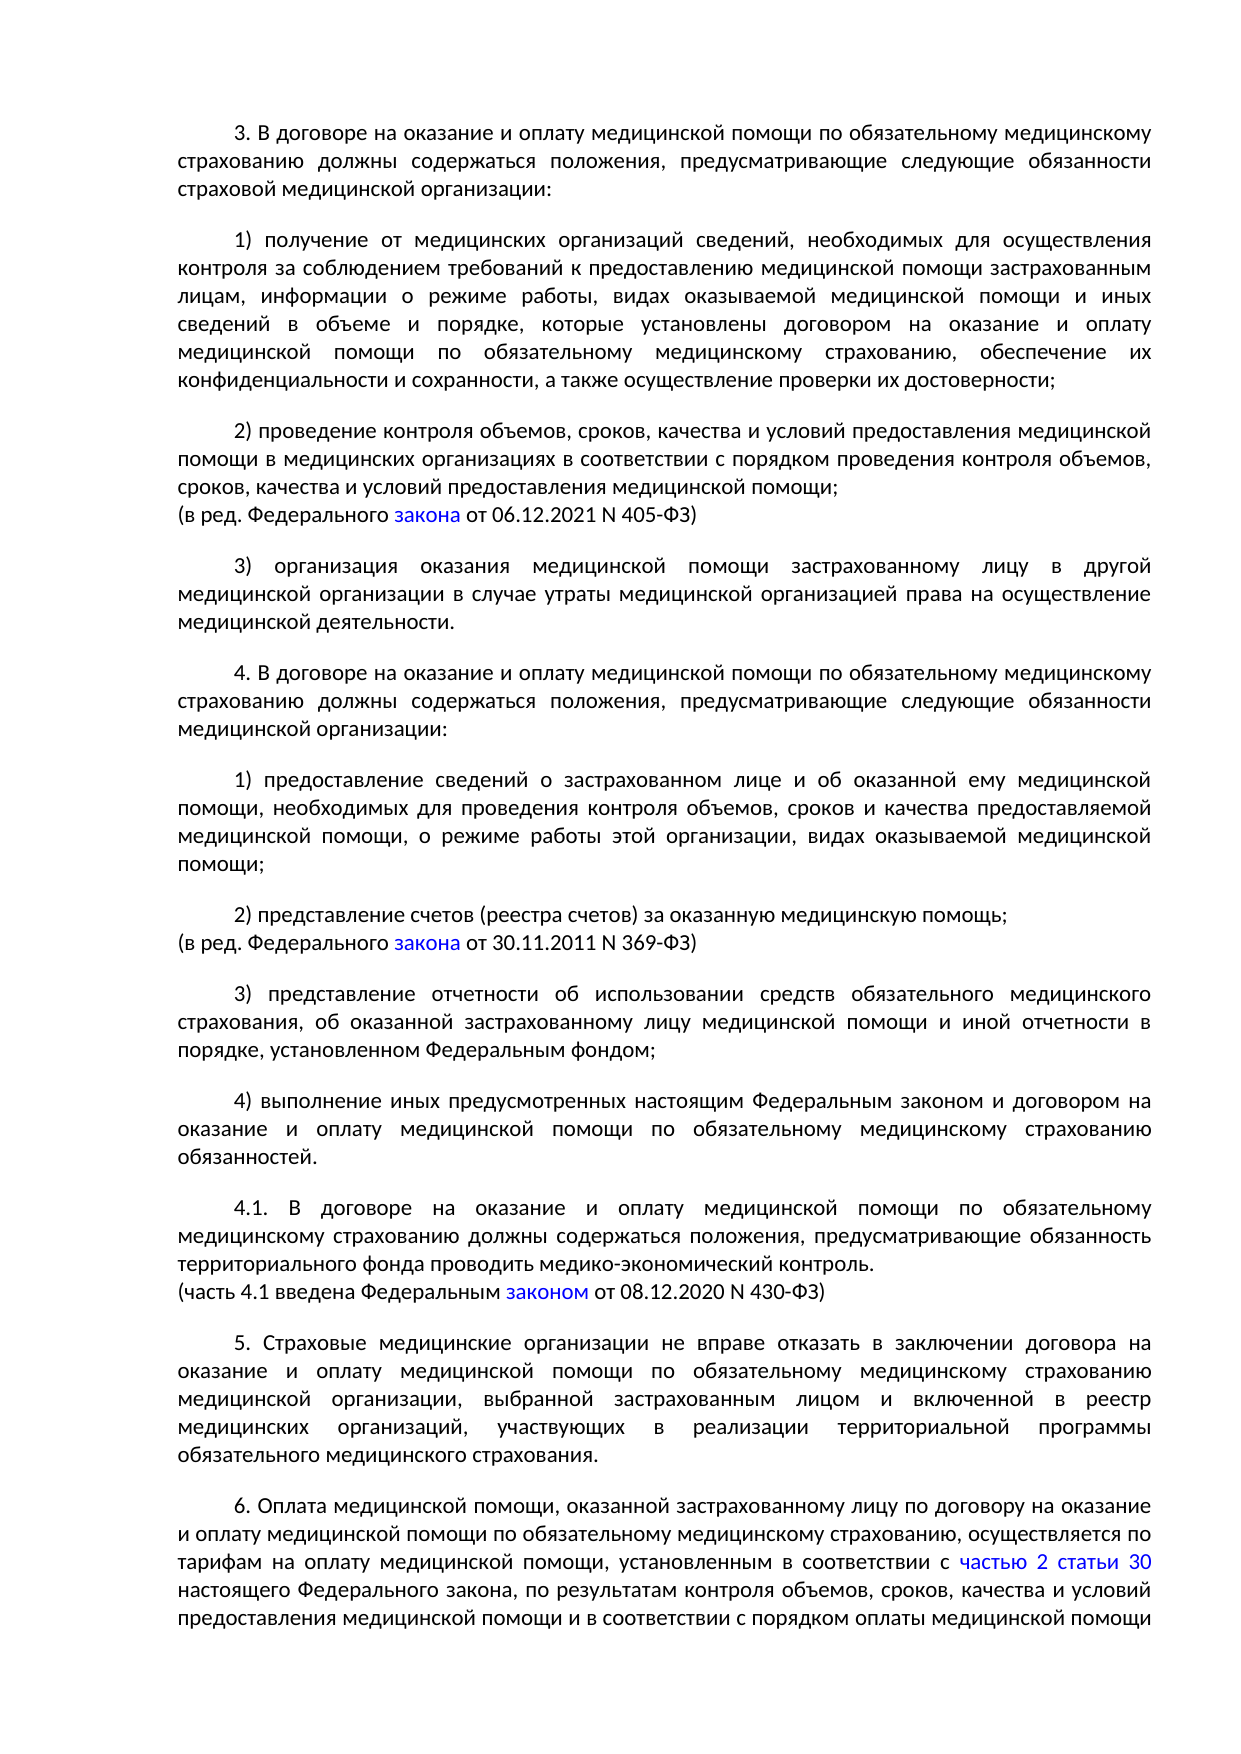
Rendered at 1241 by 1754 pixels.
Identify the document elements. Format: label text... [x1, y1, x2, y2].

text (часть 4.1 введена Федеральным законом от 08.12.2020 N 430-ФЗ) [177, 1277, 1152, 1305]
text 3) организация оказания медицинской помощи застрахованному лицу в другой медицинской организации в случае утраты медицинской организацией права на осуществление медицинской деятельности. [177, 551, 1152, 635]
text 4.1. В договоре на оказание и оплату медицинской помощи по обязательному медицинскому страхованию должны содержаться положения, предусматривающие обязанность территориального фонда проводить медико-экономический контроль. [177, 1193, 1152, 1277]
text 1) получение от медицинских организаций сведений, необходимых для осуществления контроля за соблюдением требований к предоставлению медицинской помощи застрахованным лицам, информации о режиме работы, видах оказываемой медицинской помощи и иных сведений в объеме и порядке, которые установлены договором на оказание и оплату медицинской помощи по обязательному медицинскому страхованию, обеспечение их конфиденциальности и сохранности, а также осуществление проверки их достоверности; [177, 225, 1152, 393]
text (в ред. Федерального закона от 06.12.2021 N 405-ФЗ) [177, 500, 1152, 528]
text 1) предоставление сведений о застрахованном лице и об оказанной ему медицинской помощи, необходимых для проведения контроля объемов, сроков и качества предоставляемой медицинской помощи, о режиме работы этой организации, видах оказываемой медицинской помощи; [177, 765, 1152, 877]
text 4. В договоре на оказание и оплату медицинской помощи по обязательному медицинскому страхованию должны содержаться положения, предусматривающие следующие обязанности медицинской организации: [177, 658, 1152, 742]
text 4) выполнение иных предусмотренных настоящим Федеральным законом и договором на оказание и оплату медицинской помощи по обязательному медицинскому страхованию обязанностей. [177, 1086, 1152, 1170]
text (в ред. Федерального закона от 30.11.2011 N 369-ФЗ) [177, 928, 1152, 956]
text 3) представление отчетности об использовании средств обязательного медицинского страхования, об оказанной застрахованному лицу медицинской помощи и иной отчетности в порядке, установленном Федеральным фондом; [177, 979, 1152, 1063]
text 2) проведение контроля объемов, сроков, качества и условий предоставления медицинской помощи в медицинских организациях в соответствии с порядком проведения контроля объемов, сроков, качества и условий предоставления медицинской помощи; [177, 416, 1152, 500]
text 5. Страховые медицинские организации не вправе отказать в заключении договора на оказание и оплату медицинской помощи по обязательному медицинскому страхованию медицинской организации, выбранной застрахованным лицом и включенной в реестр медицинских организаций, участвующих в реализации территориальной программы обязательного медицинского страхования. [177, 1328, 1152, 1468]
text 2) представление счетов (реестра счетов) за оказанную медицинскую помощь; [177, 900, 1152, 928]
text 3. В договоре на оказание и оплату медицинской помощи по обязательному медицинскому страхованию должны содержаться положения, предусматривающие следующие обязанности страховой медицинской организации: [177, 118, 1152, 202]
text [177, 1491, 1152, 1631]
